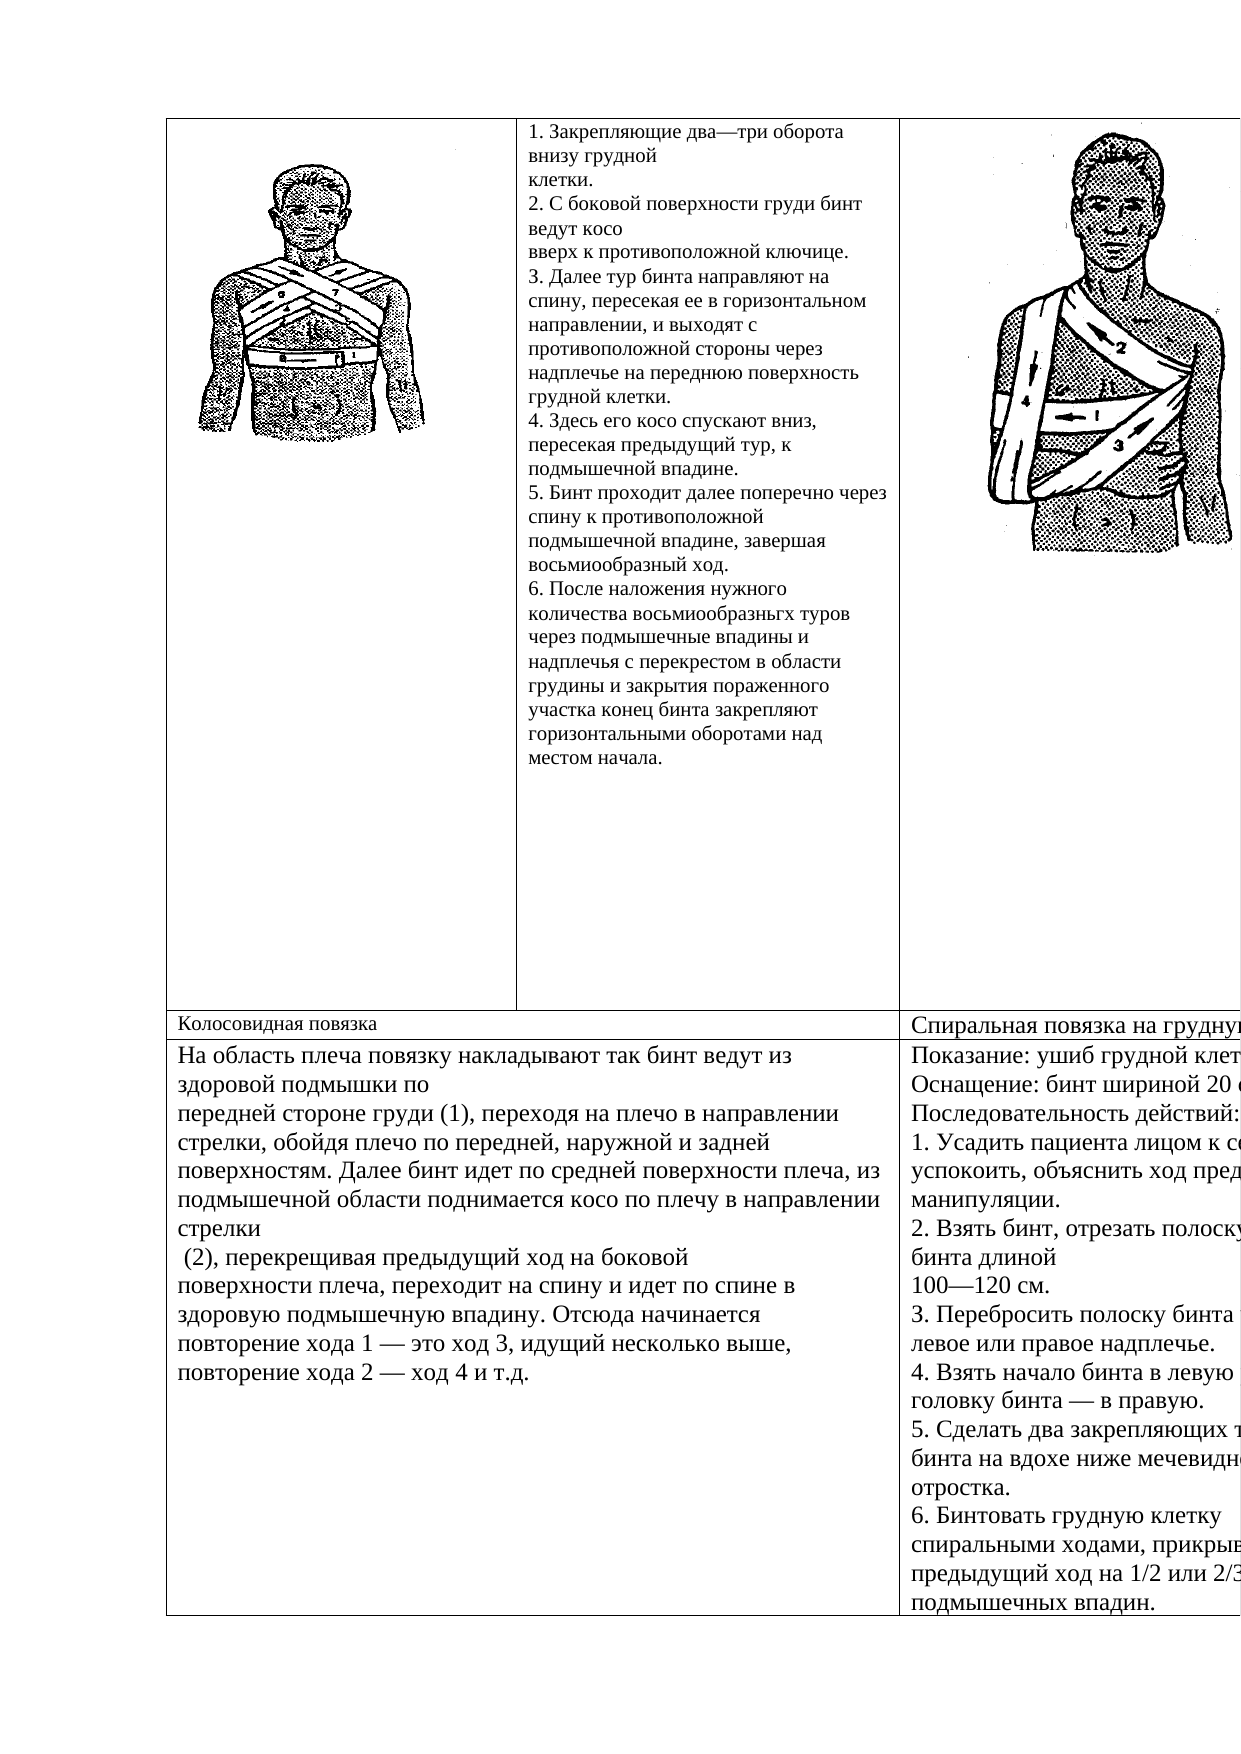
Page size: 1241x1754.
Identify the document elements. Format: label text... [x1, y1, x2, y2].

table_cell Колосовидная повязка [167, 1011, 899, 1039]
table_cell [167, 119, 516, 1009]
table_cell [167, 1040, 899, 1615]
table_cell [900, 119, 1240, 1009]
table_cell Спиральная повязка на грудную клетку [900, 1011, 1240, 1039]
picture [966, 119, 1241, 560]
table_cell 1. Закрепляющие два—три оборота внизу грудной клетки. 2. С боковой поверхности груди бинт ведут косо вверх к противоположной ключице. З. Далее тур бинта направляют на спину, пересекая ее в горизонтальном направлении, и выходят с противоположной стороны через надплечье на переднюю поверхность грудной клетки. 4. Здесь его косо спускают вниз, пересекая предыдущий тур, к подмышечной впадине. 5. Бинт проходит далее поперечно через спину к противоположной подмышечной впадине, завершая восьмиообразный ход. 6. После наложения нужного количества восьмиообразньгх туров через подмышечные впадины и надплечья с перекрестом в области грудины и закрытия пораженного участка конец бинта закрепляют горизонтальными оборотами над местом начала. [517, 119, 899, 1009]
picture [177, 119, 492, 462]
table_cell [900, 1040, 1240, 1615]
